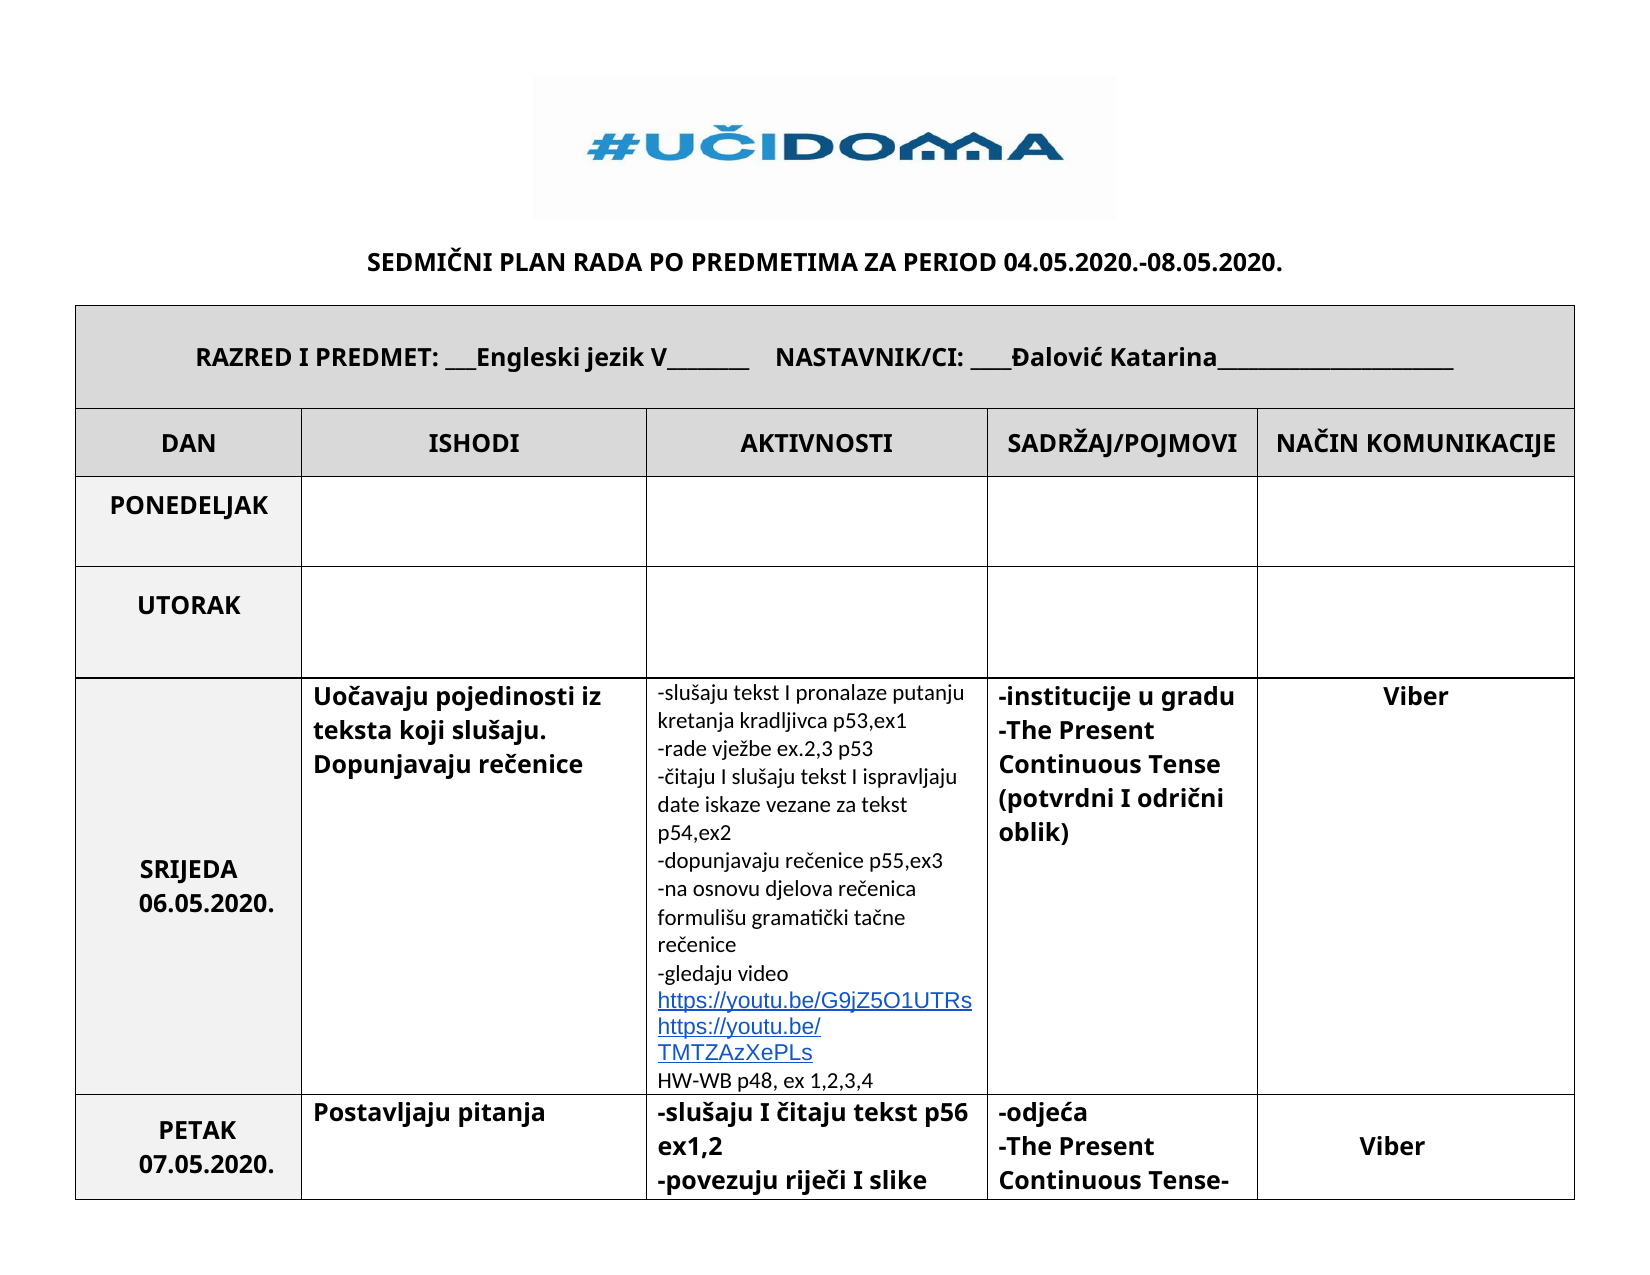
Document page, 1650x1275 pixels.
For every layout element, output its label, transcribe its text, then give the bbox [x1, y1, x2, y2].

table_cell PETAK 07.05.2020. [76, 1095, 301, 1199]
table_cell DAN [76, 409, 301, 476]
table_cell [302, 567, 646, 677]
table_cell SADRŽAJ/POJMOVI [988, 409, 1257, 476]
table_cell [302, 477, 646, 566]
table_cell [1258, 567, 1574, 677]
table_cell UTORAK [76, 567, 301, 677]
table_cell Viber [1258, 1095, 1574, 1199]
table_cell [1258, 477, 1574, 566]
table_cell [988, 477, 1257, 566]
table_cell Viber [1258, 679, 1574, 1094]
table_cell -slušaju tekst I pronalaze putanju kretanja kradljivca p53,ex1 -rade vježbe ex.2,3 p53 -čitaju I slušaju tekst I ispravljaju date iskaze vezane za tekst p54,ex2 -dopunjavaju rečenice p55,ex3 -na osnovu djelova rečenica formulišu gramatički tačne rečenice -gledaju video https://youtu.be/G9jZ5O1UTRs https://youtu.be/TMTZAzXePLs HW-WB p48, ex 1,2,3,4 [647, 679, 987, 1094]
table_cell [647, 1095, 987, 1199]
table_cell NAČIN KOMUNIKACIJE [1258, 409, 1574, 476]
table_header RAZRED I PREDMET: ___Engleski jezik V________ NASTAVNIK/CI: ____Đalović Katarina_______________________ [76, 306, 1574, 408]
table_cell Postavljaju pitanja [302, 1095, 646, 1199]
table_cell [988, 567, 1257, 677]
text SEDMIČNI PLAN RADA PO PREDMETIMA ZA PERIOD 04.05.2020.-08.05.2020. [75, 245, 1575, 279]
table_cell -institucije u gradu -The Present Continuous Tense (potvrdni I odrični oblik) [988, 679, 1257, 1094]
table_cell Uočavaju pojedinosti iz teksta koji slušaju. Dopunjavaju rečenice [302, 679, 646, 1094]
table_cell [647, 567, 987, 677]
table_cell SRIJEDA 06.05.2020. [76, 679, 301, 1094]
table_cell PONEDELJAK [76, 477, 301, 566]
picture [533, 75, 1117, 220]
table_cell [647, 477, 987, 566]
table_cell AKTIVNOSTI [647, 409, 987, 476]
table_cell ISHODI [302, 409, 646, 476]
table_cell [988, 1095, 1257, 1199]
